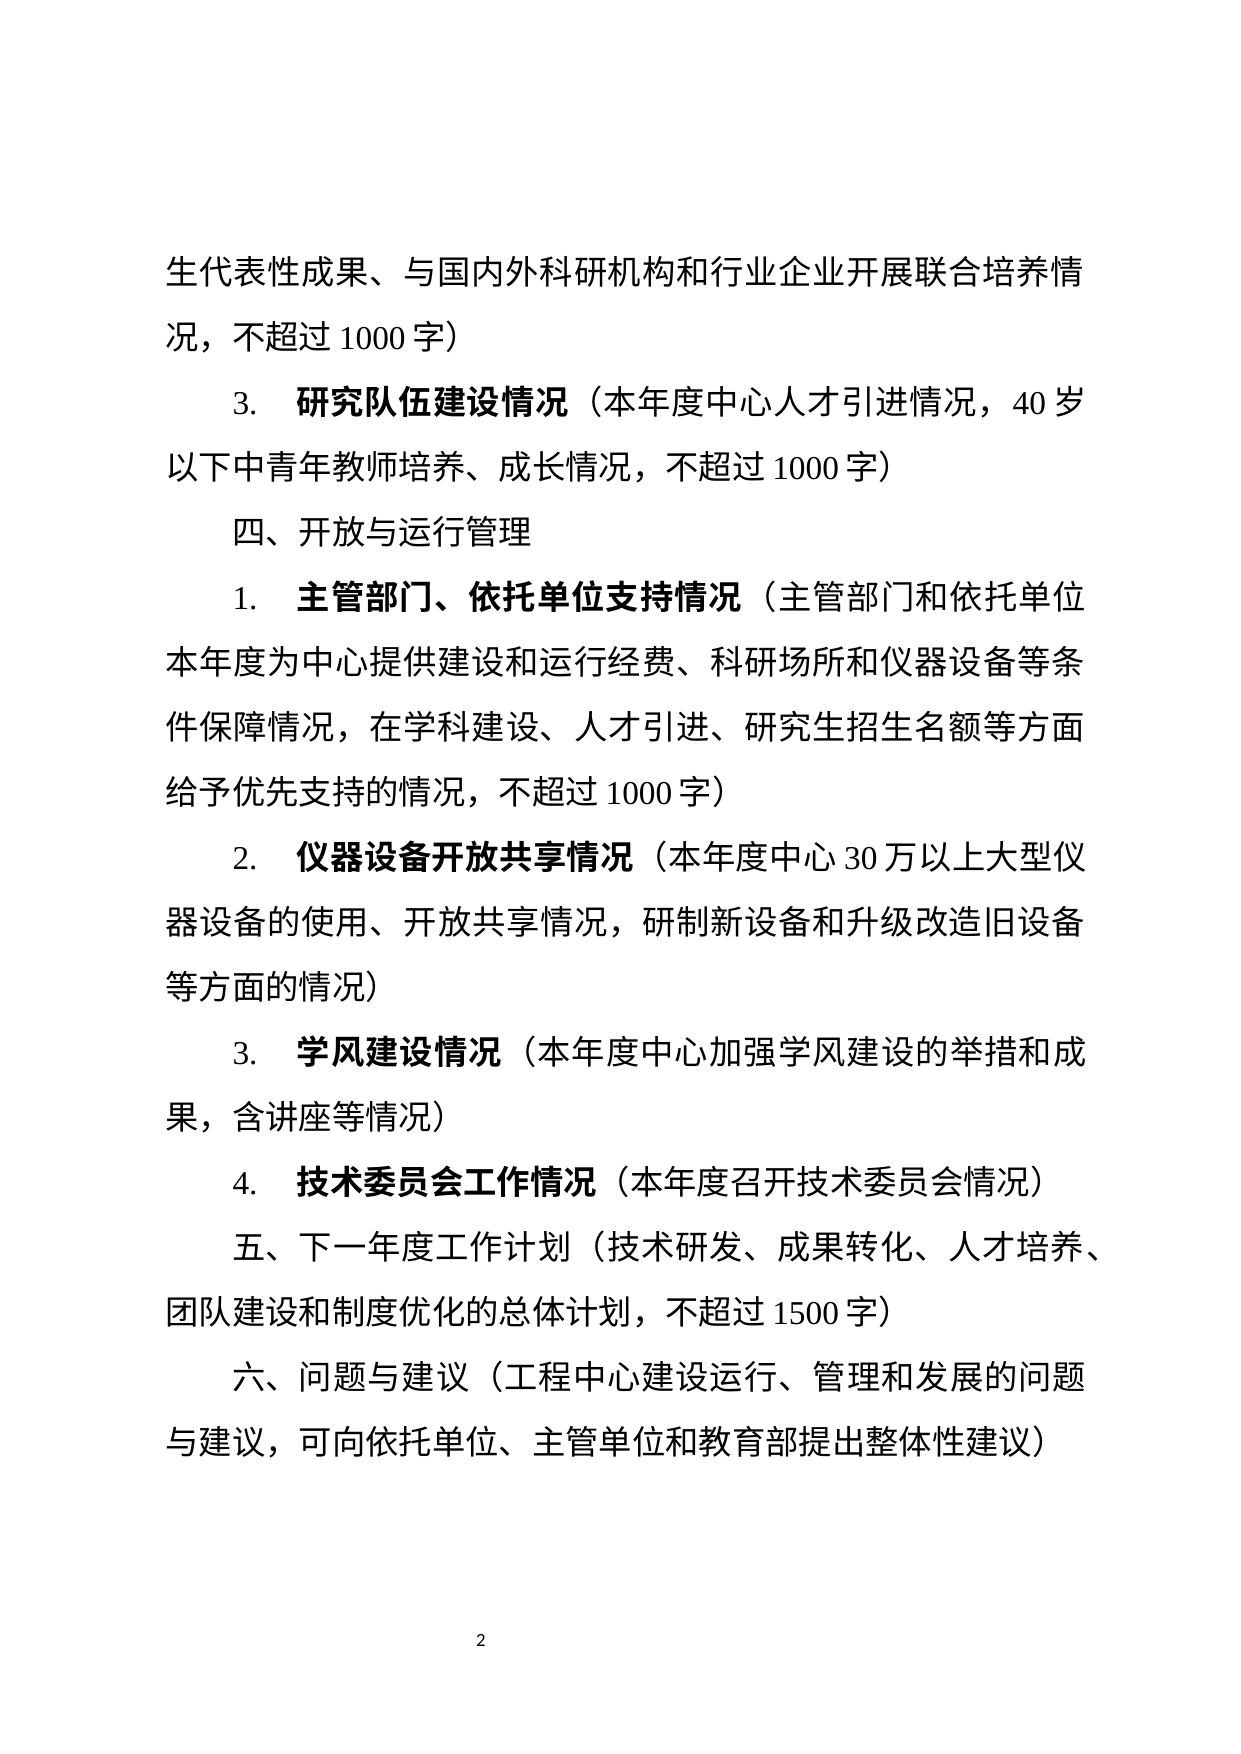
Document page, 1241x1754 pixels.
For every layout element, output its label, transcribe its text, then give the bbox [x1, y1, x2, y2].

list 学风建设情况（本年度中心加强学风建设的举措和成果，含讲座等情况） [165, 1018, 1087, 1148]
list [165, 238, 1087, 368]
list 研究队伍建设情况（本年度中心人才引进情况，40岁以下中青年教师培养、成长情况，不超过1000字） [165, 368, 1087, 498]
list 仪器设备开放共享情况（本年度中心30万以上大型仪器设备的使用、开放共享情况，研制新设备和升级改造旧设备等方面的情况） [165, 823, 1087, 1018]
list 问题与建议（工程中心建设运行、管理和发展的问题与建议，可向依托单位、主管单位和教育部提出整体性建议） [165, 1343, 1087, 1473]
list 开放与运行管理 [165, 498, 1087, 563]
list 技术委员会工作情况（本年度召开技术委员会情况） [165, 1148, 1087, 1213]
list 主管部门、依托单位支持情况（主管部门和依托单位本年度为中心提供建设和运行经费、科研场所和仪器设备等条件保障情况，在学科建设、人才引进、研究生招生名额等方面给予优先支持的情况，不超过1000字） [165, 563, 1087, 823]
list 下一年度工作计划（技术研发、成果转化、人才培养、团队建设和制度优化的总体计划，不超过1500字） [165, 1213, 1087, 1343]
